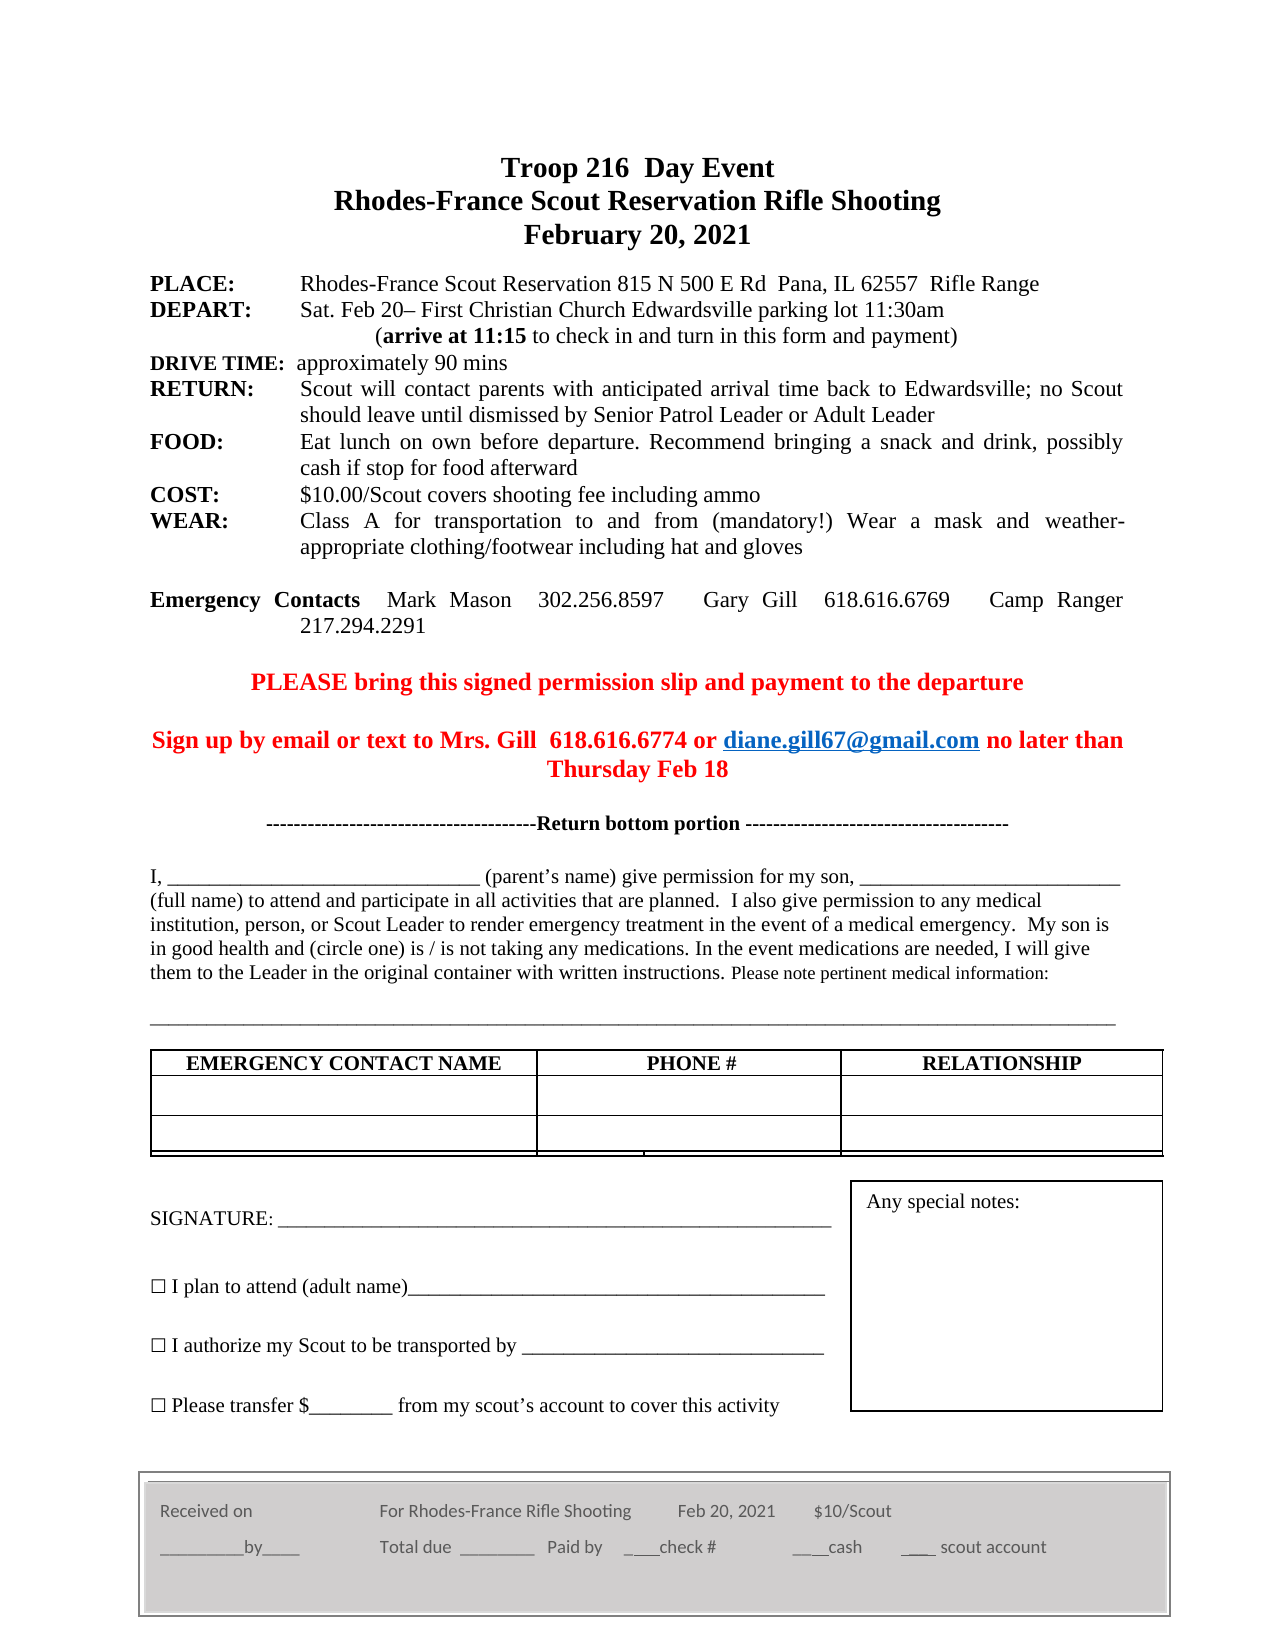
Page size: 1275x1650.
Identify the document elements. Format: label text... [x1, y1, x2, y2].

text DRIVE TIME: approximately 90 mins [150, 349, 1125, 375]
text PLEASE bring this signed permission slip and payment to the departure [150, 667, 1125, 696]
text I, ______________________________ (parent’s name) give permission for my son, _________________________ (full name) to attend and participate in all activities that are planned. I also give permission to any medical institution, person, or Scout Leader to render emergency treatment in the event of a medical emergency. My son is in good health and (circle one) is / is not taking any medications. In the event medications are needed, I will give them to the Leader in the original container with written instructions. Please note pertinent medical information: [150, 864, 1125, 984]
text PLACE: Rhodes-France Scout Reservation 815 N 500 E Rd Pana, IL 62557 Rifle Range [150, 270, 1125, 296]
text Troop 216 Day Event [150, 150, 1125, 183]
text COST: $10.00/Scout covers shooting fee including ammo [150, 481, 1125, 507]
text February 20, 2021 [150, 217, 1125, 251]
text ☐ I plan to attend (adult name)________________________________________ [150, 1273, 850, 1299]
table_cell [152, 1076, 536, 1114]
text _______________________________________________________________________________________________________ [150, 1006, 1125, 1027]
text ☐ I authorize my Scout to be transported by _____________________________ [150, 1333, 850, 1358]
text Emergency Contacts Mark Mason 302.256.8597 Gary Gill 618.616.6769 Camp Ranger 217.294.2291 [150, 586, 1125, 639]
table_header EMERGENCY CONTACT NAME [152, 1051, 536, 1075]
text RETURN: Scout will contact parents with anticipated arrival time back to Edwardsville; no Scout should leave until dismissed by Senior Patrol Leader or Adult Leader [150, 375, 1125, 428]
text Sign up by email or text to Mrs. Gill 618.616.6774 or diane.gill67@gmail.com no later than Thursday Feb 18 [150, 725, 1125, 782]
text WEAR: Class A for transportation to and from (mandatory!) Wear a mask and weather-appropriate clothing/footwear including hat and gloves [150, 507, 1125, 560]
text Rhodes-France Scout Reservation Rifle Shooting [150, 183, 1125, 217]
table_cell [538, 1076, 840, 1114]
text SIGNATURE: ___________________________________________________________ [150, 1206, 850, 1252]
text DEPART: Sat. Feb 20– First Christian Church Edwardsville parking lot 11:30am (arrive at 11:15 to check in and turn in this form and payment) [150, 296, 1125, 349]
table_header RELATIONSHIP [842, 1051, 1162, 1075]
table_cell [538, 1116, 840, 1150]
text FOOD: Eat lunch on own before departure. Recommend bringing a snack and drink, possibly cash if stop for food afterward [150, 428, 1125, 481]
table_cell [842, 1076, 1162, 1114]
text ---------------------------------------Return bottom portion -------------------------------------- [150, 811, 1125, 835]
table_header PHONE # [538, 1051, 840, 1075]
table_cell [842, 1116, 1162, 1150]
table_cell [152, 1116, 536, 1150]
text ☐ Please transfer $________ from my scout’s account to cover this activity [150, 1392, 1125, 1417]
